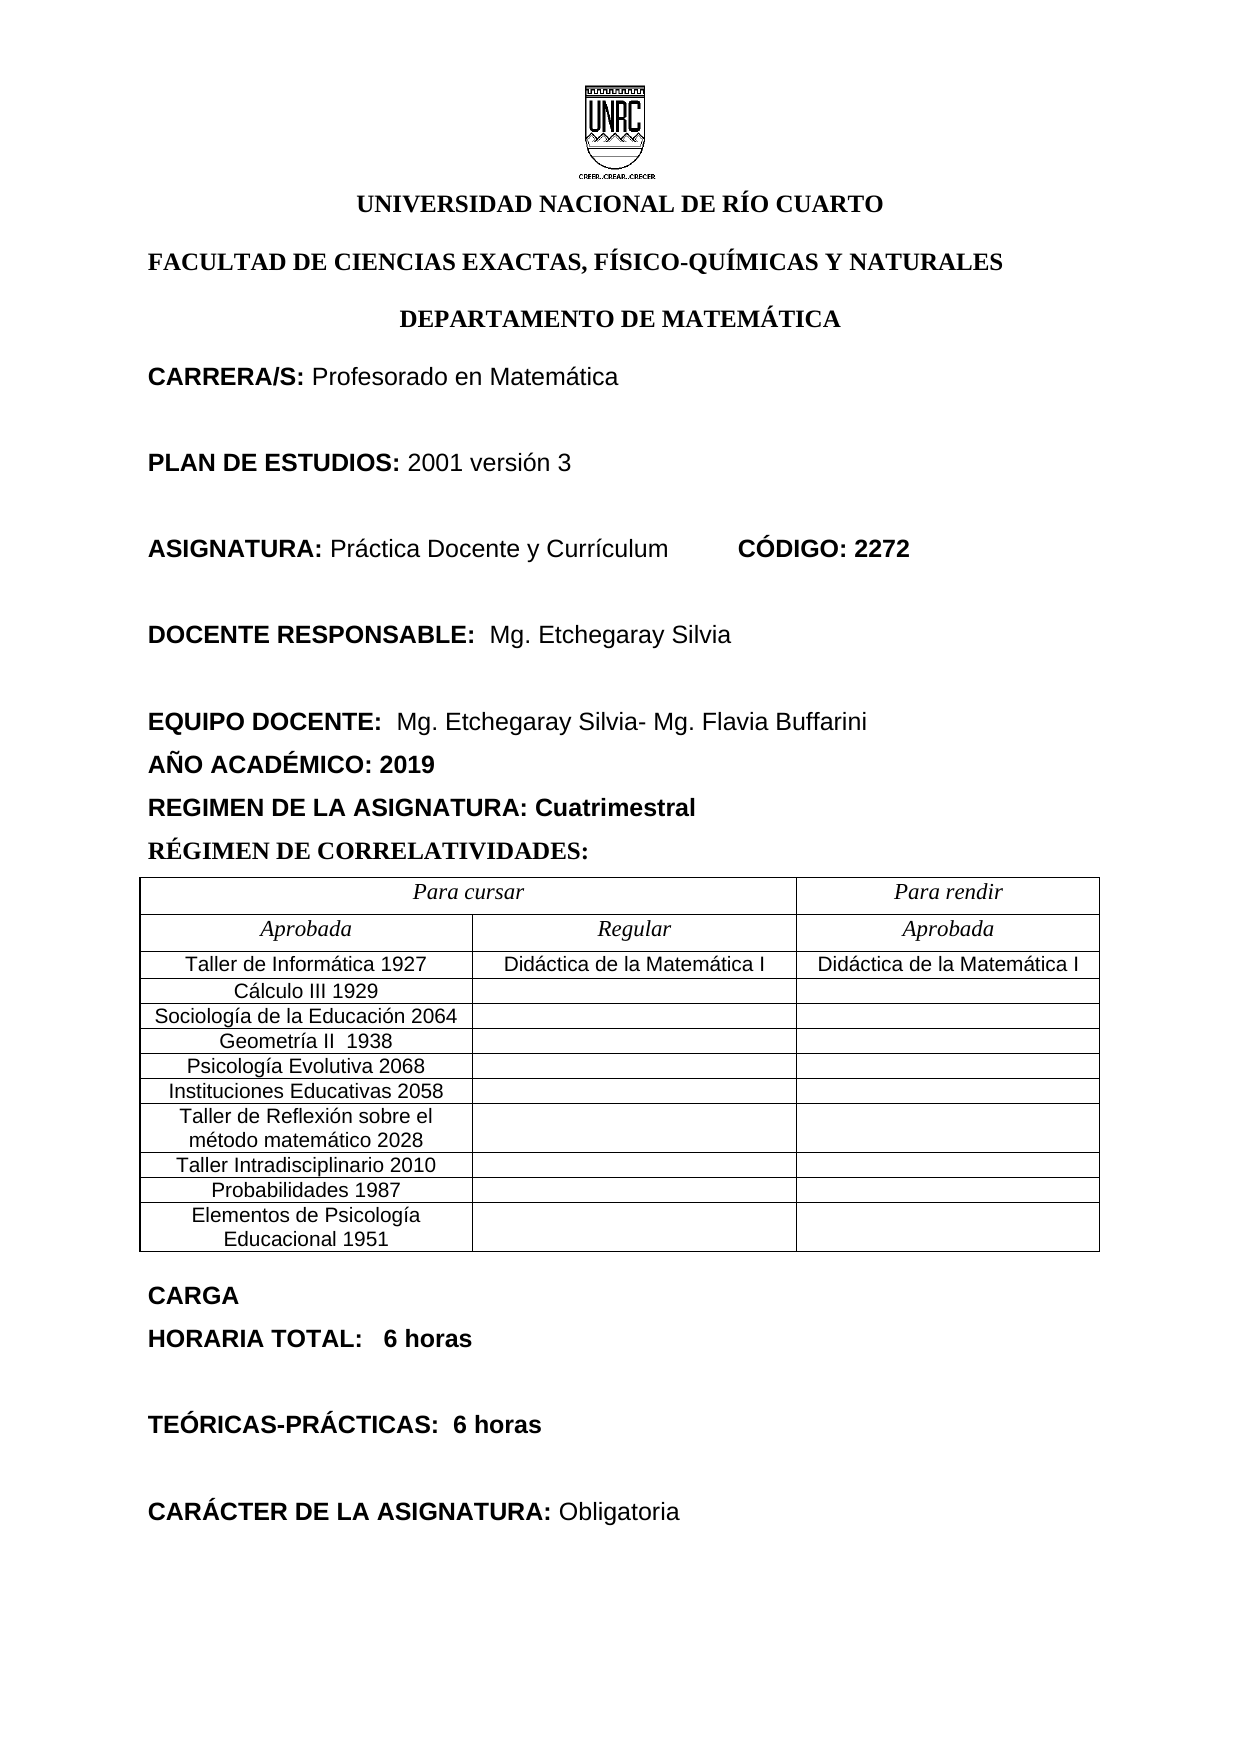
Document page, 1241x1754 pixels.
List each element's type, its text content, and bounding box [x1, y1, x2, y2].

table_cell [797, 1153, 1099, 1177]
table_cell [473, 1054, 796, 1078]
table_cell [473, 979, 796, 1002]
table_cell Regular [473, 915, 796, 951]
table_cell [797, 1054, 1099, 1078]
table_cell Taller de Informática 1927 [141, 952, 472, 977]
text CARRERA/S: Profesorado en Matemática [148, 362, 1092, 390]
table_cell Didáctica de la Matemática I [473, 952, 796, 977]
text ASIGNATURA: Práctica Docente y Currículum CÓDIGO: 2272 [148, 534, 1092, 563]
text PLAN DE ESTUDIOS: 2001 versión 3 [148, 448, 1092, 477]
text DEPARTAMENTO DE MATEMÁTICA [148, 304, 1092, 333]
text CARGA HORARIA TOTAL: 6 horas [148, 1252, 1092, 1353]
table_cell [797, 1029, 1099, 1053]
table_cell Taller de Reflexión sobre el método matemático 2028 [141, 1104, 472, 1152]
table_cell [797, 1104, 1099, 1152]
table_cell [473, 1004, 796, 1028]
table_cell Psicología Evolutiva 2068 [141, 1054, 472, 1078]
table_cell Aprobada [141, 915, 472, 951]
picture [578, 84, 662, 189]
text RÉGIMEN DE CORRELATIVIDADES: [148, 836, 1092, 865]
table_cell [797, 1203, 1099, 1251]
table_cell Geometría II 1938 [141, 1029, 472, 1053]
text FACULTAD DE CIENCIAS EXACTAS, FÍSICO-QUÍMICAS Y NATURALES [148, 247, 1092, 275]
table_cell [473, 1203, 796, 1251]
table_cell [473, 1079, 796, 1103]
table_cell [797, 979, 1099, 1002]
table_cell Probabilidades 1987 [141, 1178, 472, 1202]
table_cell Taller Intradisciplinario 2010 [141, 1153, 472, 1177]
table_header Para rendir [797, 878, 1099, 914]
text DOCENTE RESPONSABLE: Mg. Etchegaray Silvia [148, 620, 1092, 649]
table_cell [473, 1104, 796, 1152]
table_cell Instituciones Educativas 2058 [141, 1079, 472, 1103]
text TEÓRICAS-PRÁCTICAS: 6 horas [148, 1410, 1092, 1439]
text UNIVERSIDAD NACIONAL DE RÍO CUARTO [148, 189, 1092, 218]
table_cell [797, 1004, 1099, 1028]
text AÑO ACADÉMICO: 2019 [148, 750, 1092, 778]
table_cell [473, 1153, 796, 1177]
table_cell [473, 1178, 796, 1202]
table_header Para cursar [141, 878, 796, 914]
text REGIMEN DE LA ASIGNATURA: Cuatrimestral [148, 793, 1092, 822]
table_cell Elementos de Psicología Educacional 1951 [141, 1203, 472, 1251]
table_cell Didáctica de la Matemática I [797, 952, 1099, 977]
table_cell Aprobada [797, 915, 1099, 951]
table_cell [797, 1079, 1099, 1103]
table_cell [473, 1029, 796, 1053]
table_cell [797, 1178, 1099, 1202]
table_cell Cálculo III 1929 [141, 979, 472, 1002]
text CARÁCTER DE LA ASIGNATURA: Obligatoria [148, 1496, 1092, 1525]
text EQUIPO DOCENTE: Mg. Etchegaray Silvia- Mg. Flavia Buffarini [148, 707, 1092, 735]
table_cell Sociología de la Educación 2064 [141, 1004, 472, 1028]
